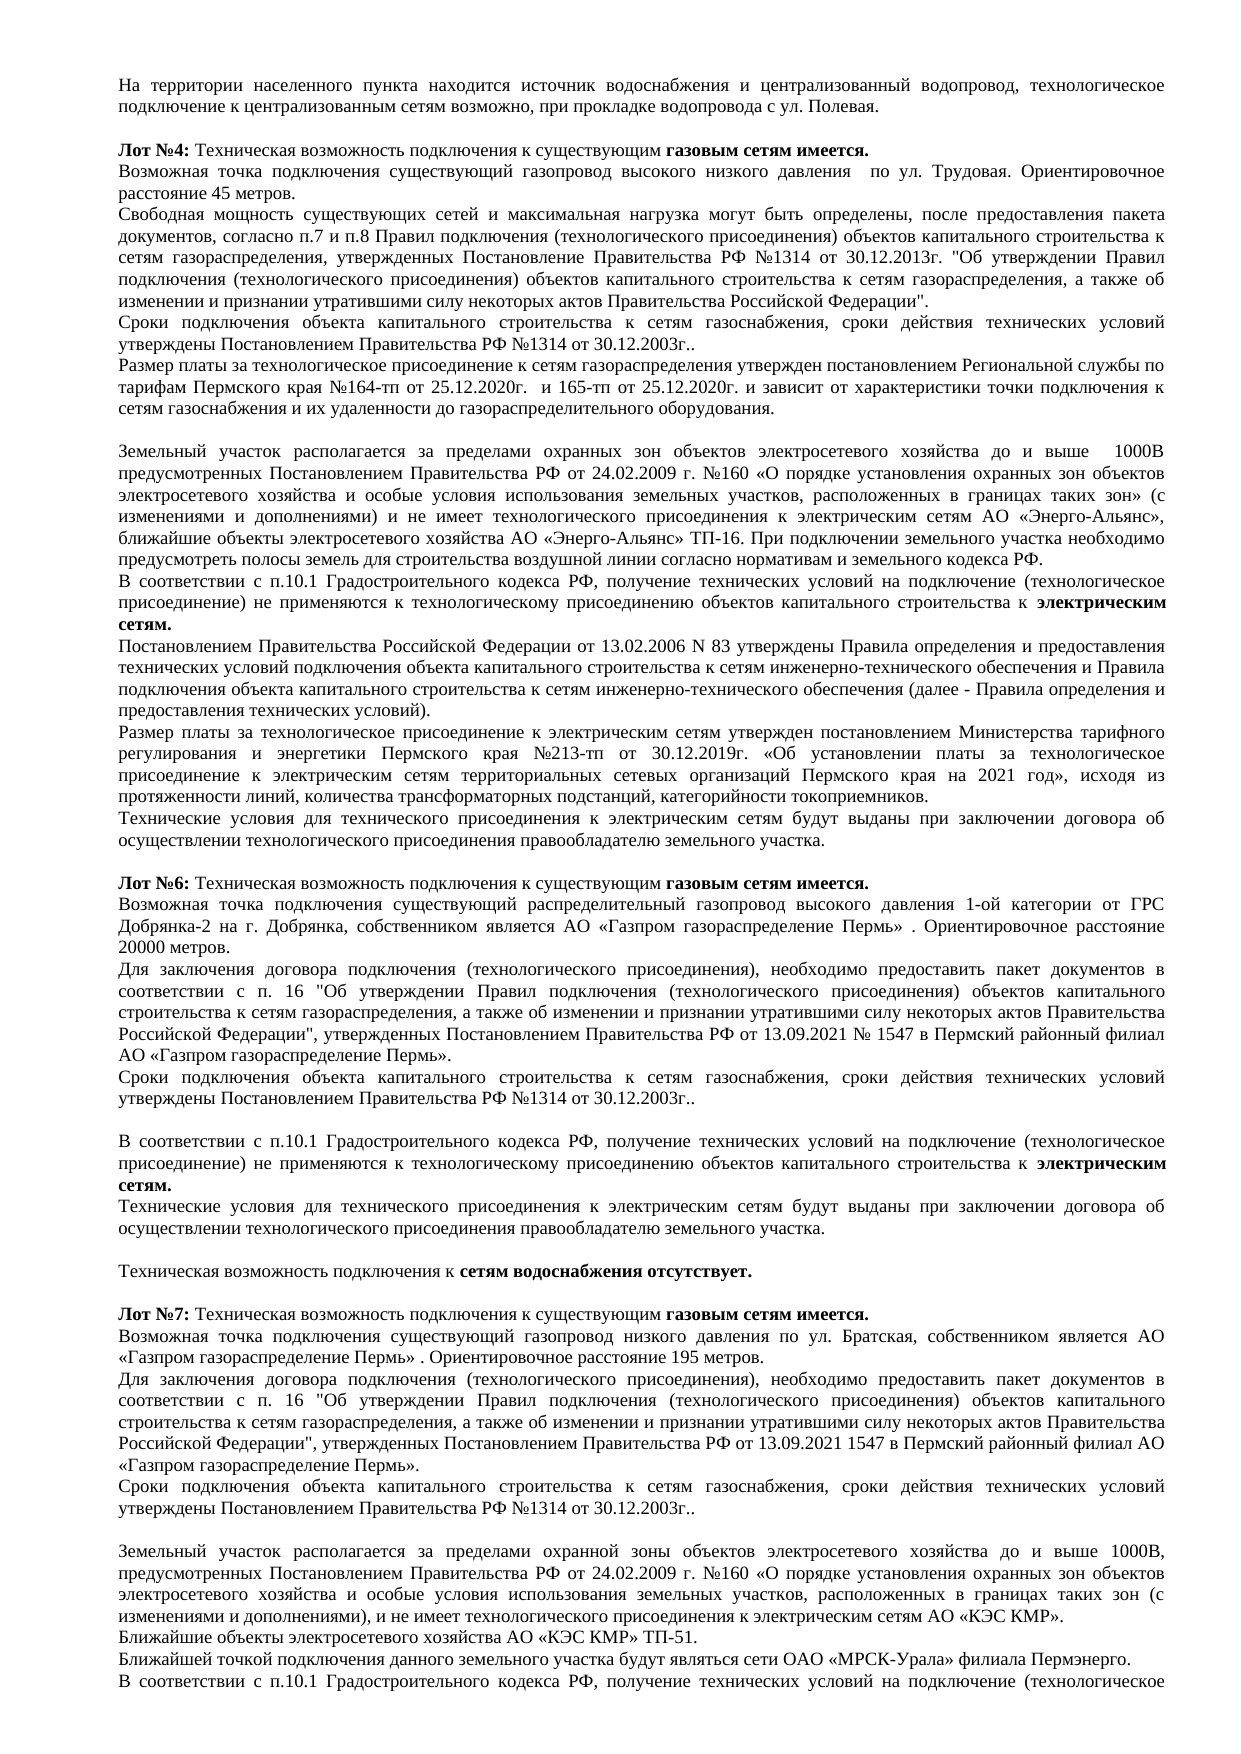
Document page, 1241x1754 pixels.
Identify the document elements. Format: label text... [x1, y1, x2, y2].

text Размер платы за технологическое присоединение к электрическим сетям утвержден постановлением Министерства тарифного регулирования и энергетики Пермского края №213-тп от 30.12.2019г. «Об установлении платы за технологическое присоединение к электрическим сетям территориальных сетевых организаций Пермского края на 2021 год», исходя из протяженности линий, количества трансформаторных подстанций, категорийности токоприемников. [118, 721, 1167, 807]
text Ближайшей точкой подключения данного земельного участка будут являться сети ОАО «МРСК-Урала» филиала Пермэнерго. [118, 1648, 1167, 1669]
text Возможная точка подключения существующий распределительный газопровод высокого давления 1-ой категории от ГРС Добрянка-2 на г. Добрянка, собственником является АО «Газпром газораспределение Пермь» . Ориентировочное расстояние 20000 метров. [118, 893, 1167, 958]
text Ближайшие объекты электросетевого хозяйства АО «КЭС КМР» ТП-51. [118, 1626, 1167, 1648]
text На территории населенного пункта находится источник водоснабжения и централизованный водопровод, технологическое подключение к централизованным сетям возможно, при прокладке водопровода с ул. Полевая. [118, 74, 1167, 117]
text Лот №7: Техническая возможность подключения к существующим газовым сетям имеется. [118, 1303, 1167, 1324]
text Возможная точка подключения существующий газопровод высокого низкого давления по ул. Трудовая. Ориентировочное расстояние 45 метров. [118, 160, 1167, 203]
text Земельный участок располагается за пределами охранной зоны объектов электросетевого хозяйства до и выше 1000В, предусмотренных Постановлением Правительства РФ от 24.02.2009 г. №160 «О порядке установления охранных зон объектов электросетевого хозяйства и особые условия использования земельных участков, расположенных в границах таких зон (с изменениями и дополнениями), и не имеет технологического присоединения к электрическим сетям АО «КЭС КМР». [118, 1540, 1167, 1626]
text Для заключения договора подключения (технологического присоединения), необходимо предоставить пакет документов в соответствии с п. 16 "Об утверждении Правил подключения (технологического присоединения) объектов капитального строительства к сетям газораспределения, а также об изменении и признании утратившими силу некоторых актов Правительства Российской Федерации", утвержденных Постановлением Правительства РФ от 13.09.2021 № 1547 в Пермский районный филиал АО «Газпром газораспределение Пермь». [118, 958, 1167, 1066]
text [118, 1669, 1167, 1691]
text Постановлением Правительства Российской Федерации от 13.02.2006 N 83 утверждены Правила определения и предоставления технических условий подключения объекта капитального строительства к сетям инженерно-технического обеспечения и Правила подключения объекта капитального строительства к сетям инженерно-технического обеспечения (далее - Правила определения и предоставления технических условий). [118, 634, 1167, 721]
text Возможная точка подключения существующий газопровод низкого давления по ул. Братская, собственником является АО «Газпром газораспределение Пермь» . Ориентировочное расстояние 195 метров. [118, 1324, 1167, 1368]
text Для заключения договора подключения (технологического присоединения), необходимо предоставить пакет документов в соответствии с п. 16 "Об утверждении Правил подключения (технологического присоединения) объектов капитального строительства к сетям газораспределения, а также об изменении и признании утратившими силу некоторых актов Правительства Российской Федерации", утвержденных Постановлением Правительства РФ от 13.09.2021 1547 в Пермский районный филиал АО «Газпром газораспределение Пермь». [118, 1368, 1167, 1475]
text Лот №6: Техническая возможность подключения к существующим газовым сетям имеется. [118, 872, 1167, 893]
text Техническая возможность подключения к сетям водоснабжения отсутствует. [118, 1260, 1167, 1281]
text Земельный участок располагается за пределами охранных зон объектов электросетевого хозяйства до и выше 1000В предусмотренных Постановлением Правительства РФ от 24.02.2009 г. №160 «О порядке установления охранных зон объектов электросетевого хозяйства и особые условия использования земельных участков, расположенных в границах таких зон» (с изменениями и дополнениями) и не имеет технологического присоединения к электрическим сетям АО «Энерго-Альянс», ближайшие объекты электросетевого хозяйства АО «Энерго-Альянс» ТП-16. При подключении земельного участка необходимо предусмотреть полосы земель для строительства воздушной линии согласно нормативам и земельного кодекса РФ. [118, 440, 1167, 570]
text Лот №4: Техническая возможность подключения к существующим газовым сетям имеется. [118, 138, 1167, 160]
text Размер платы за технологическое присоединение к сетям газораспределения утвержден постановлением Региональной службы по тарифам Пермского края №164-тп от 25.12.2020г. и 165-тп от 25.12.2020г. и зависит от характеристики точки подключения к сетям газоснабжения и их удаленности до газораспределительного оборудования. [118, 354, 1167, 419]
